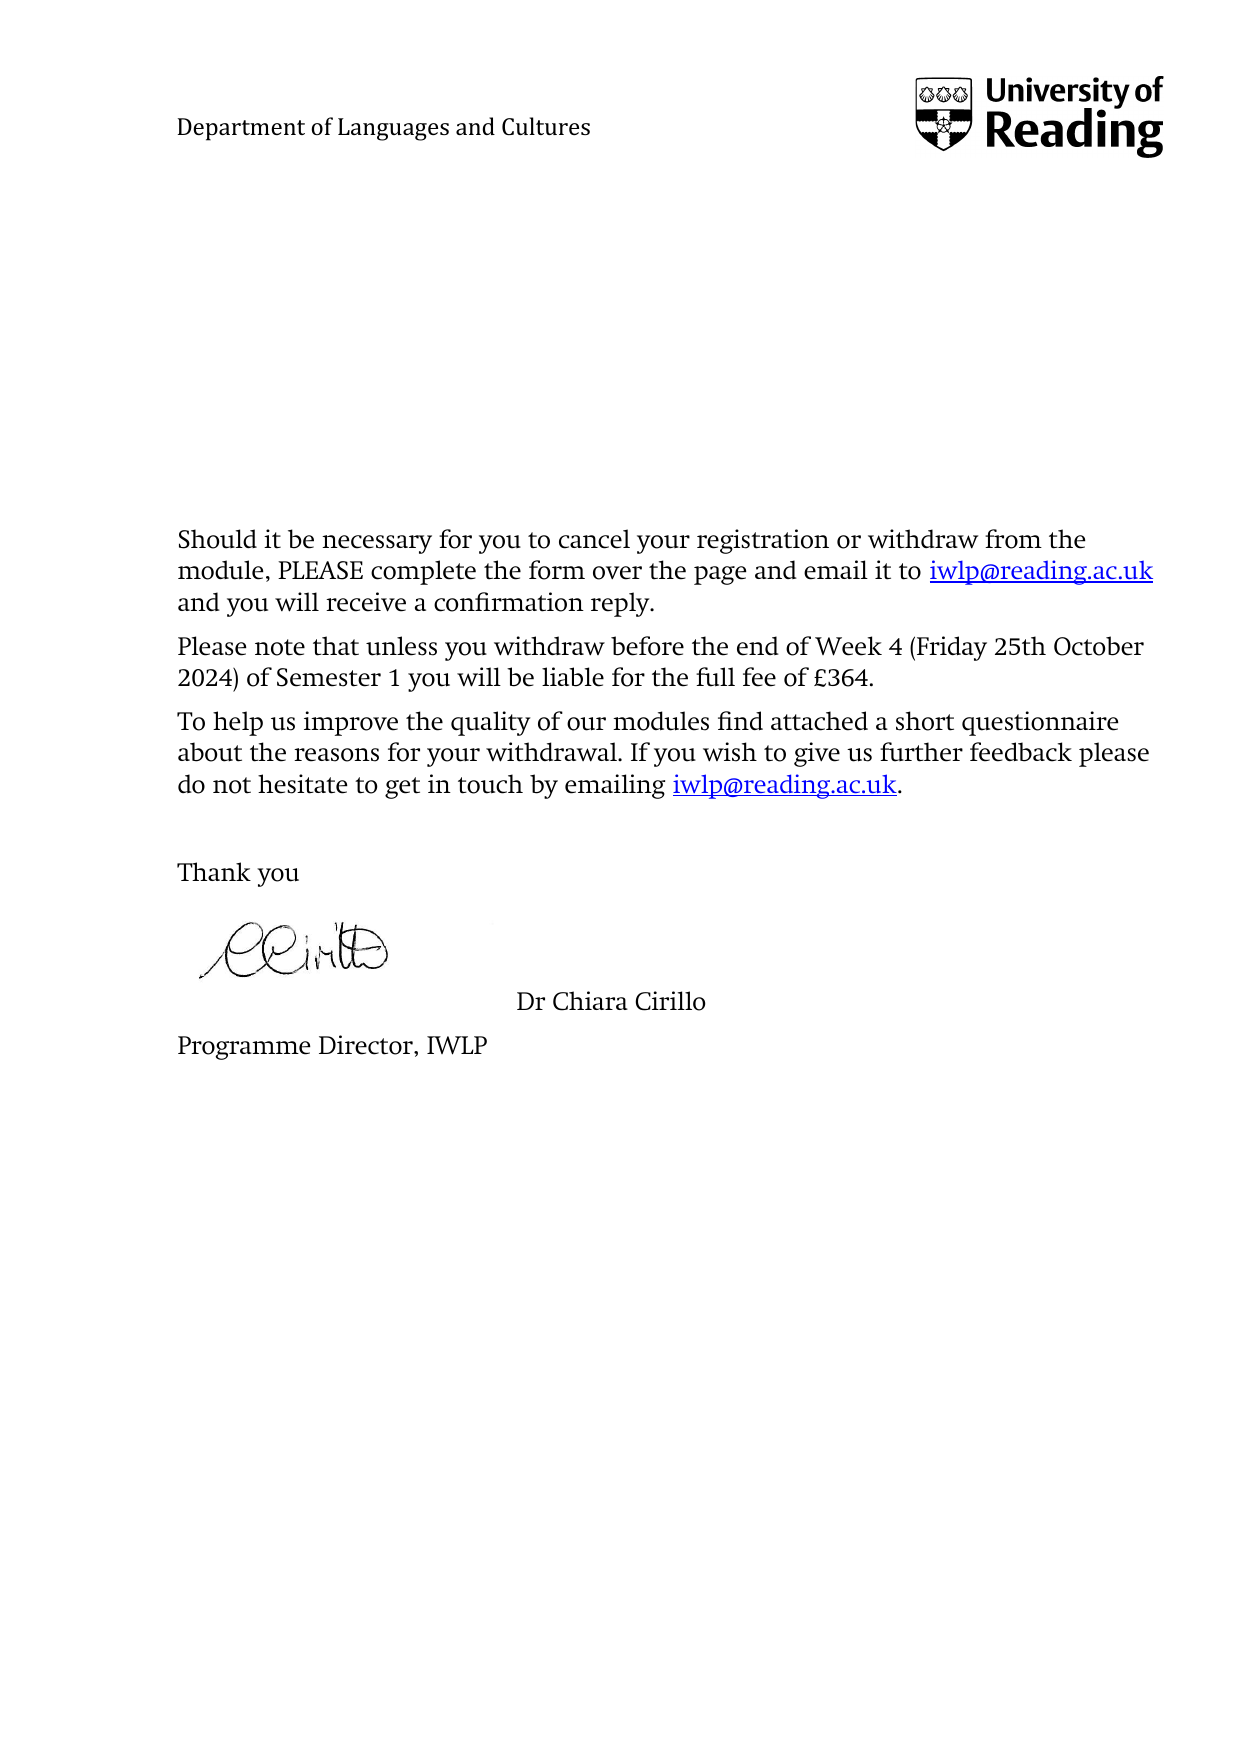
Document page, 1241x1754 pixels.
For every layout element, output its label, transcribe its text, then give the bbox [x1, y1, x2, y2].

picture [915, 76, 1164, 158]
text Programme Director, IWLP [177, 1030, 1163, 1060]
text Should it be necessary for you to cancel your registration or withdraw from the module, PLEASE complete the form over the page and email it to iwlp@reading.ac.uk and you will receive a confirmation reply. [177, 524, 1163, 617]
text To help us improve the quality of our modules find attached a short questionnaire about the reasons for your withdrawal. If you wish to give us further feedback please do not hesitate to get in touch by emailing iwlp@reading.ac.uk. [177, 706, 1163, 799]
text Dr Chiara Cirillo [177, 986, 1163, 1016]
text Thank you [177, 857, 1163, 887]
text Please note that unless you withdraw before the end of Week 4 (Friday 25th October 2024) of Semester 1 you will be liable for the full fee of £364. [177, 631, 1163, 692]
